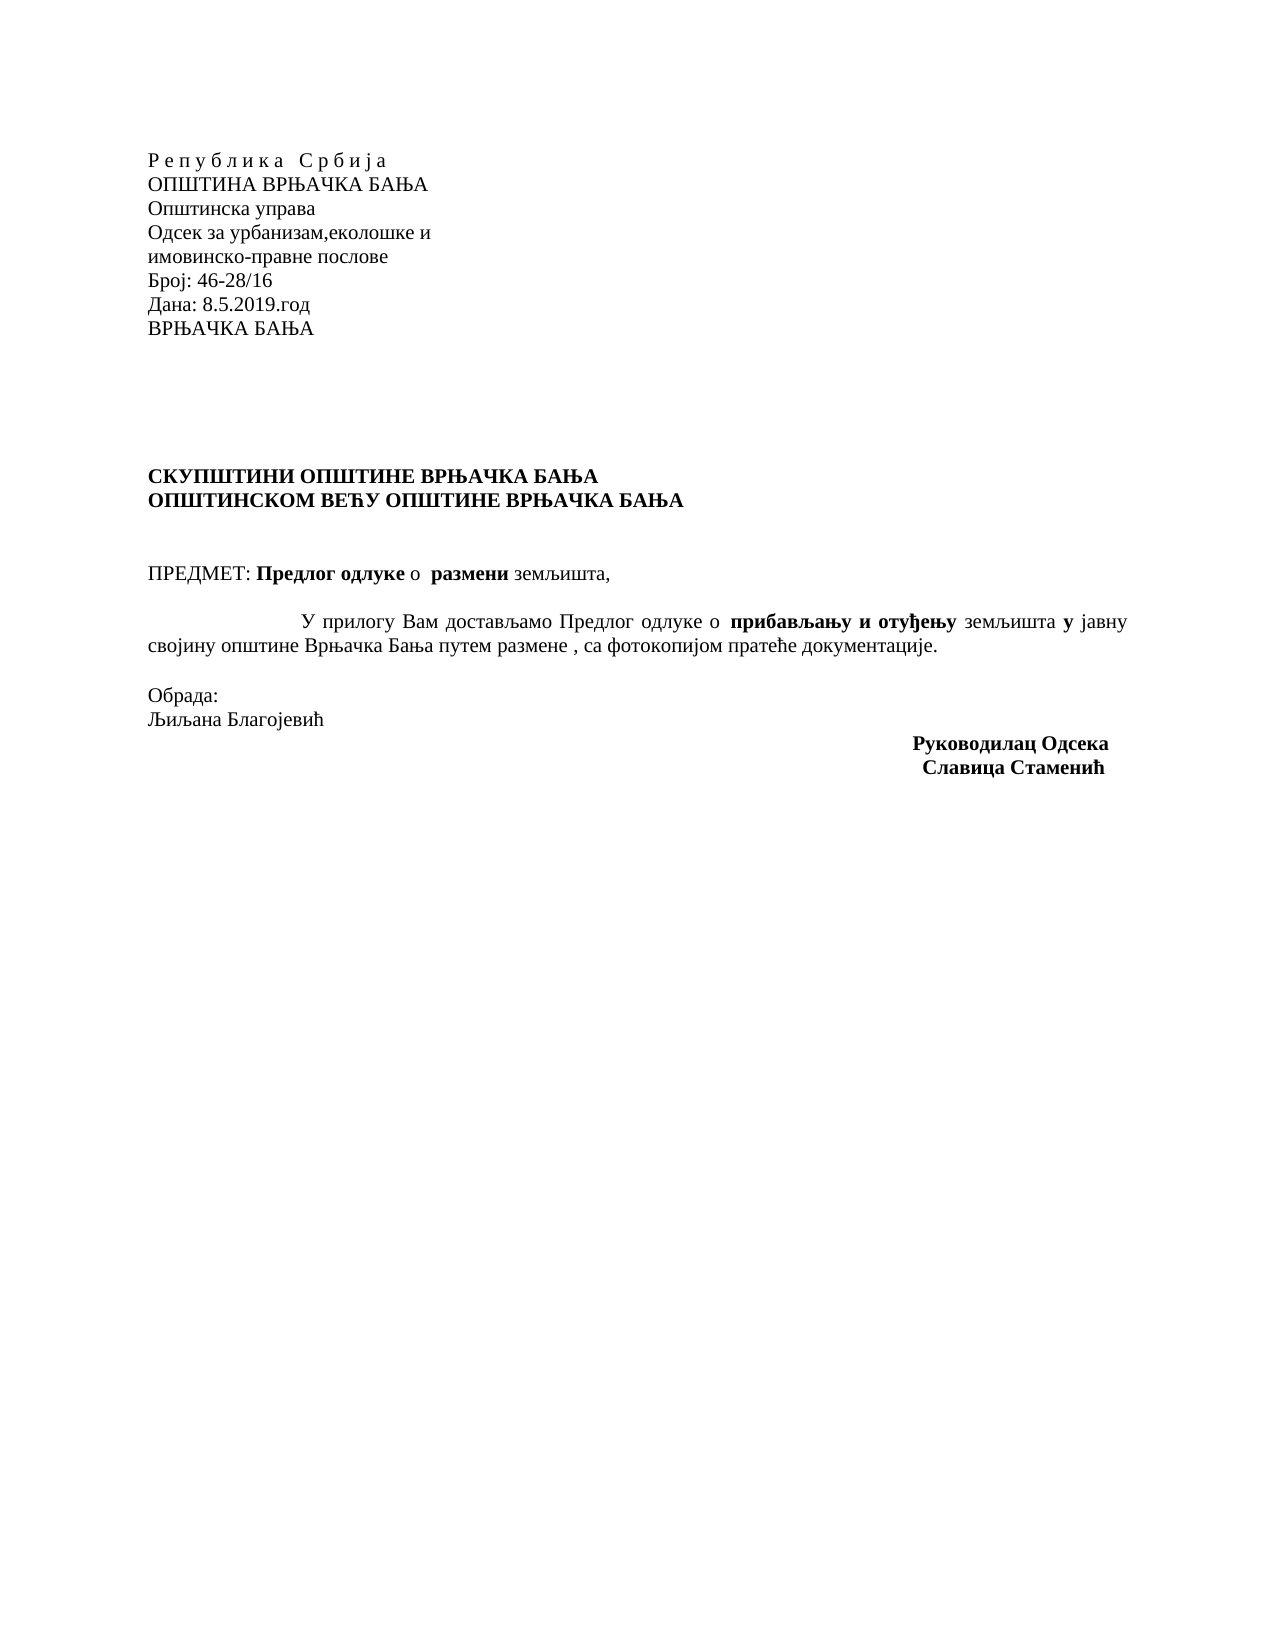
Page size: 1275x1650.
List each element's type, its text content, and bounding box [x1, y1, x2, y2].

text Славица Стаменић [148, 755, 1127, 779]
text Број: 46-28/16 [148, 268, 1127, 292]
text Дана: 8.5.2019.год [148, 292, 1127, 316]
text ПРЕДМЕТ: Предлог одлуке о размени земљишта, [148, 560, 1127, 584]
text ОПШТИНСКОМ ВЕЋУ ОПШТИНЕ ВРЊАЧКА БАЊА [148, 488, 1127, 512]
text Oбрада: [148, 683, 1127, 707]
text Општинска управа [148, 196, 1127, 220]
text СКУПШТИНИ ОПШТИНЕ ВРЊАЧКА БАЊА [148, 464, 1127, 488]
text Одсек за урбанизам,еколошке и [148, 220, 1127, 244]
text ОПШТИНА ВРЊАЧКА БАЊА [148, 172, 1127, 196]
text ВРЊАЧКА БАЊА [148, 316, 1127, 340]
text Р е п у б л и к а С р б и ј а [148, 148, 1127, 172]
text Љиљана Благојевић Руководилац Одсека [148, 707, 1127, 755]
text имовинско-правне послове [148, 244, 1127, 268]
text У прилогу Вам достављамо Предлог одлуке о прибављању и отуђењу земљишта у јавну својину општине Врњачка Бања путем размене , са фотокопијом пратеће документације. [148, 608, 1127, 657]
